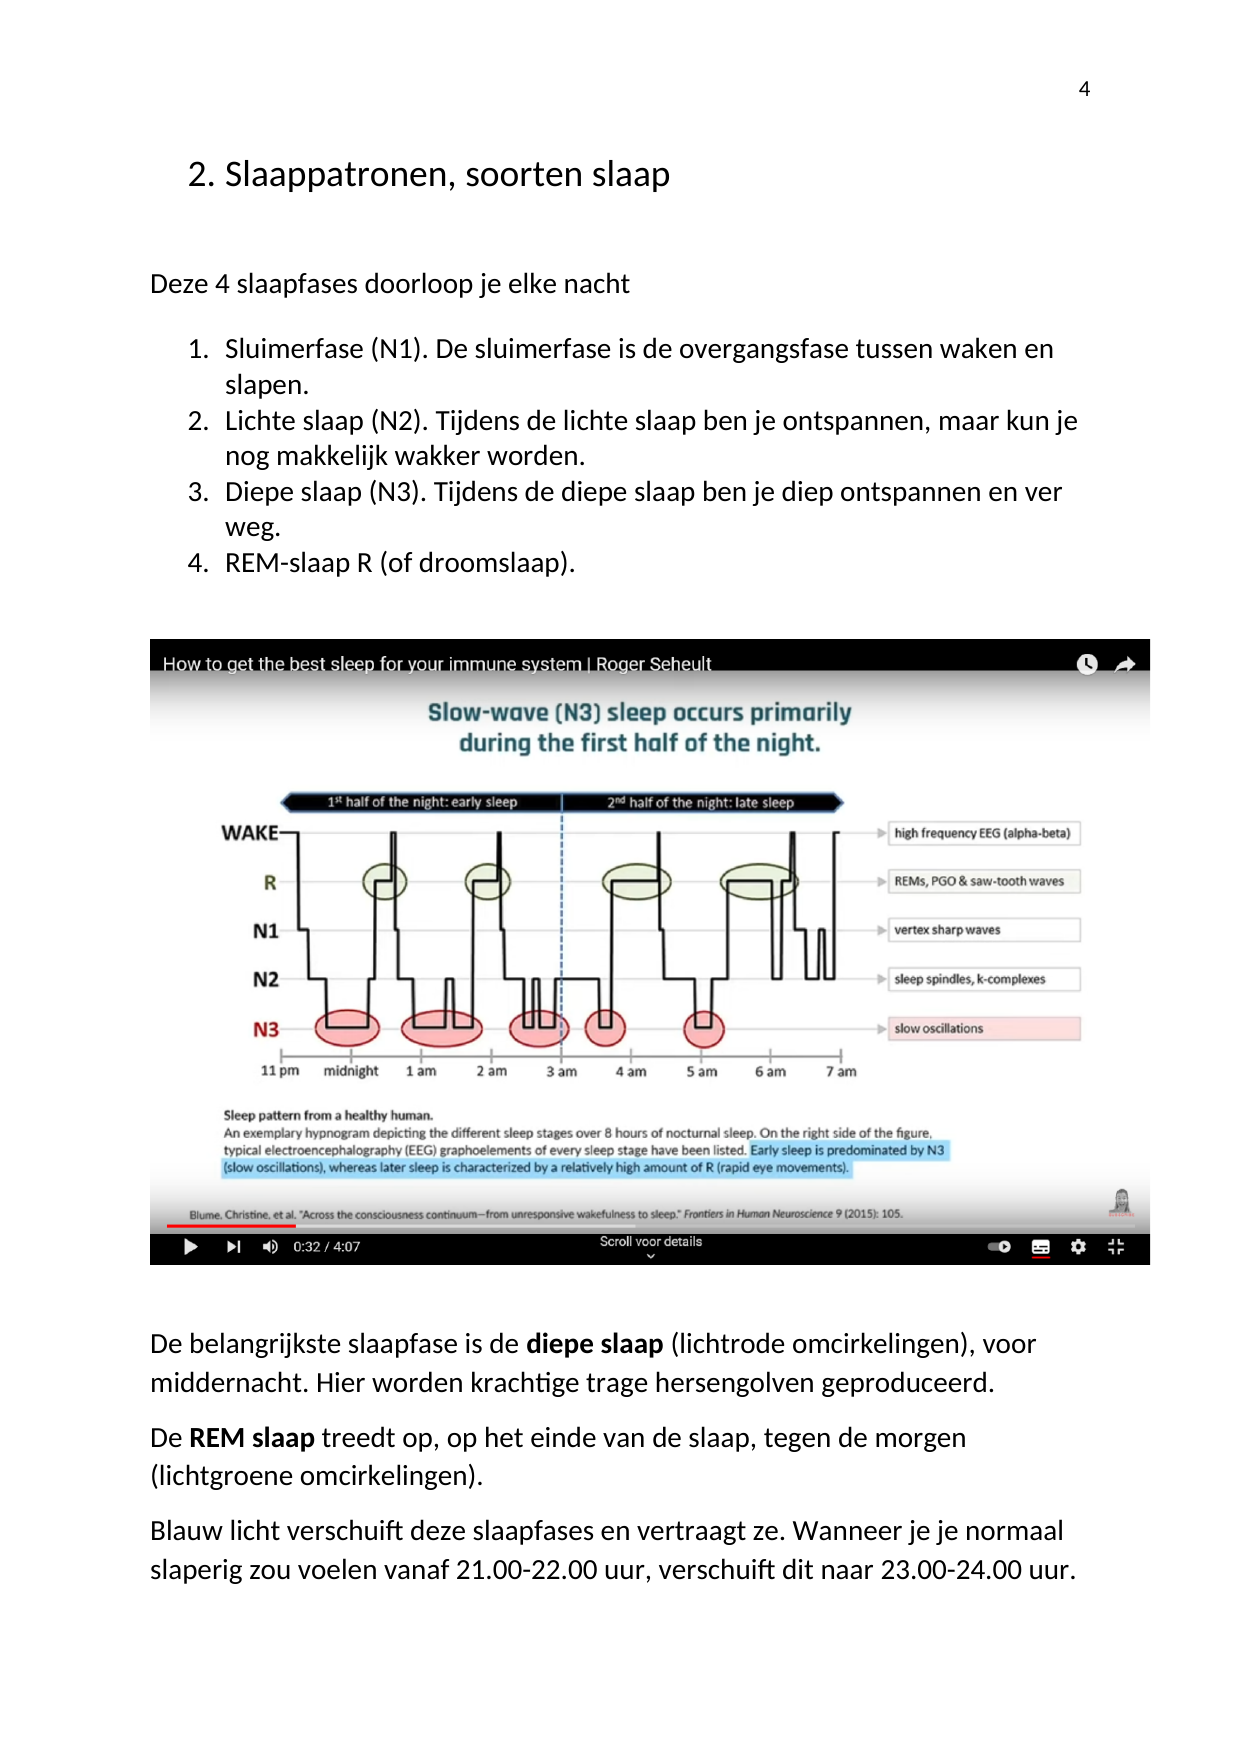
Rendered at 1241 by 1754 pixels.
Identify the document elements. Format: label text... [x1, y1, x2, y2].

list Slaappatronen, soorten slaap [187, 150, 1090, 196]
list Diepe slaap (N3). Tijdens de diepe slaap ben je diep ontspannen en ver weg. [187, 473, 1090, 544]
list Sluimerfase (N1). De sluimerfase is de overgangsfase tussen waken en slapen. [187, 330, 1090, 402]
picture [150, 639, 1151, 1265]
text De REM slaap treedt op, op het einde van de slaap, tegen de morgen (lichtgroene omcirkelingen). [150, 1419, 1090, 1493]
text Blauw licht verschuift deze slaapfases en vertraagt ze. Wanneer je je normaal slaperig zou voelen vanaf 21.00-22.00 uur, verschuift dit naar 23.00-24.00 uur. [150, 1512, 1090, 1586]
list REM-slaap R (of droomslaap). [187, 544, 1090, 580]
list Lichte slaap (N2). Tijdens de lichte slaap ben je ontspannen, maar kun je nog makkelijk wakker worden. [187, 402, 1090, 473]
text Deze 4 slaapfases doorloop je elke nacht [150, 266, 1090, 301]
text De belangrijkste slaapfase is de diepe slaap (lichtrode omcirkelingen), voor middernacht. Hier worden krachtige trage hersengolven geproduceerd. [150, 1325, 1090, 1399]
